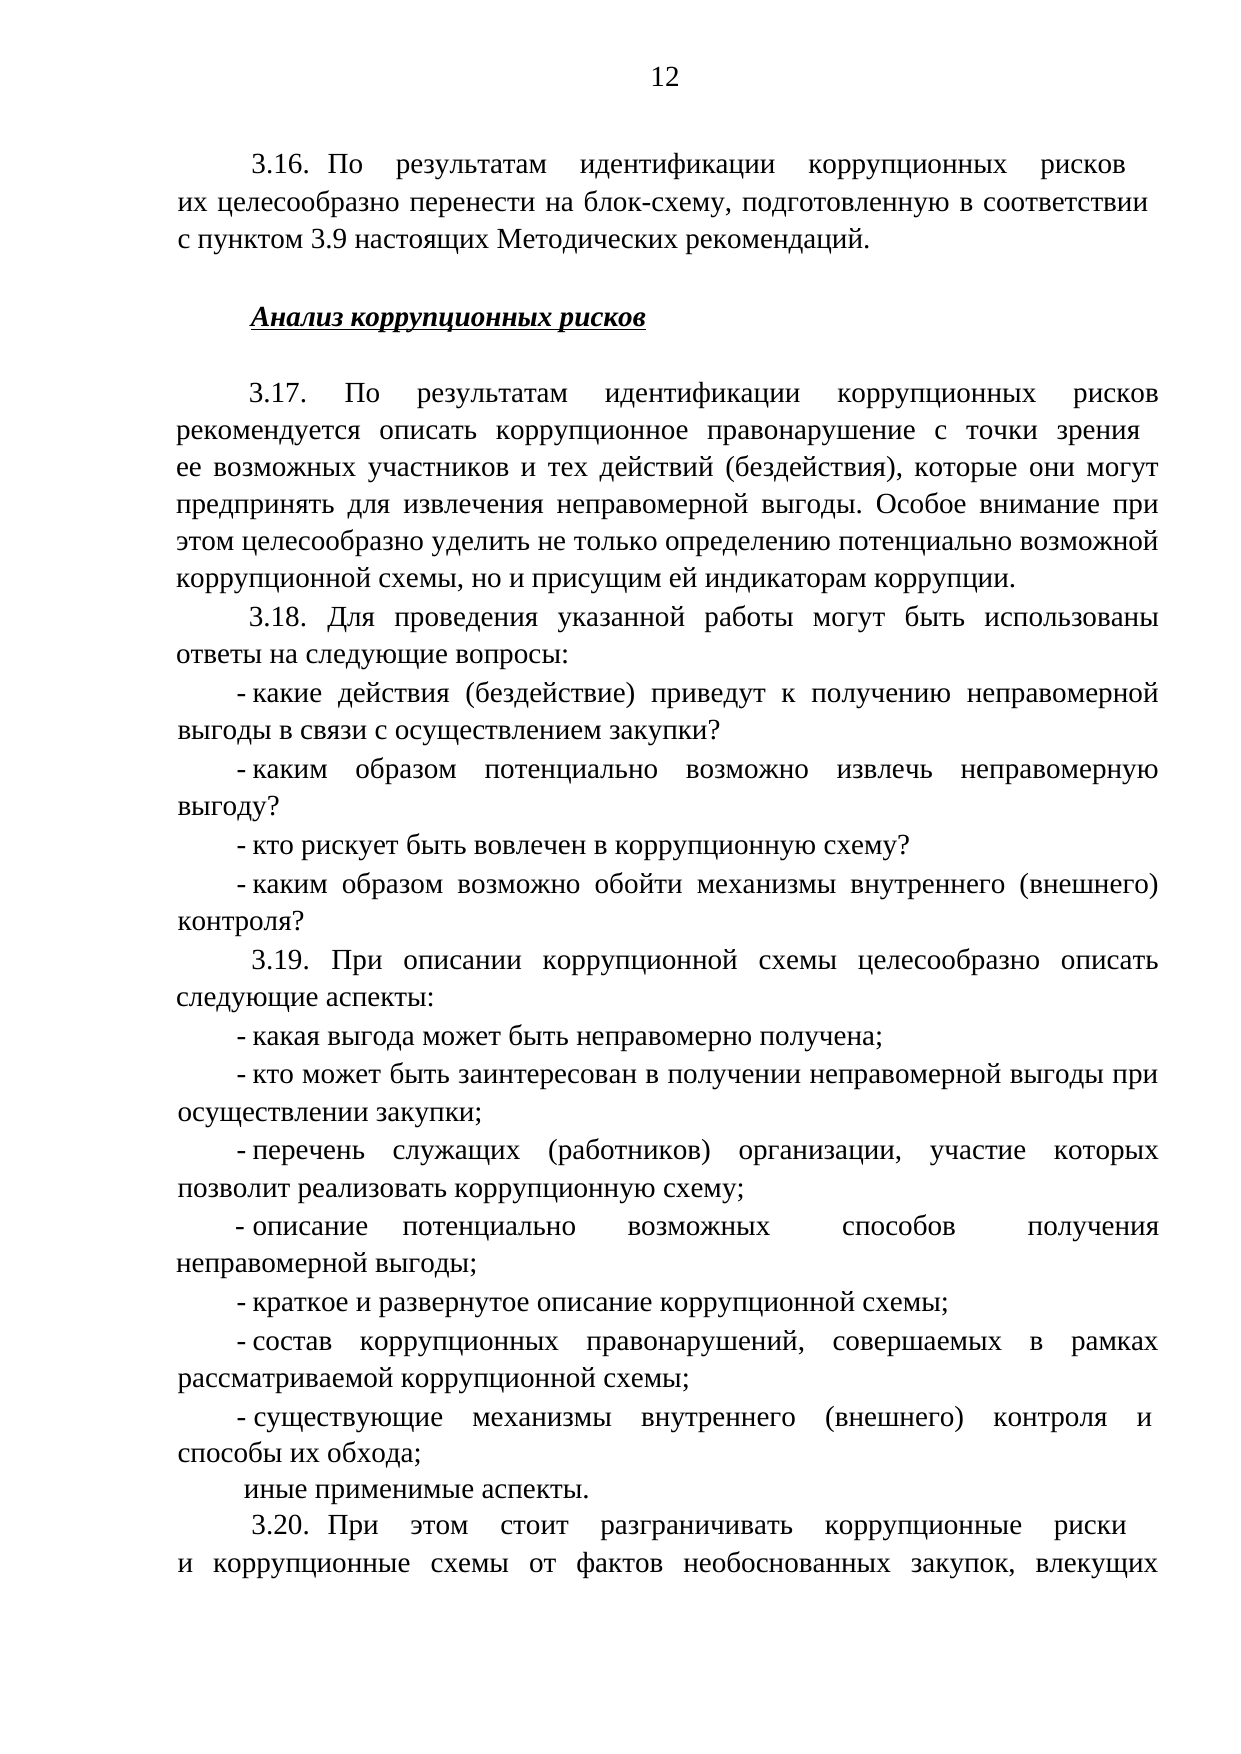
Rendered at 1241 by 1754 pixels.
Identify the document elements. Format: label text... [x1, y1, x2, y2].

list каким образом возможно обойти механизмы внутреннего (внешнего) контроля? [177, 866, 1159, 937]
list кто рискует быть вовлечен в коррупционную схему? [177, 827, 1159, 861]
text - существующие механизмы внутреннего (внешнего) контроля и способы их обхода; [177, 1399, 1153, 1469]
list перечень служащих (работников) организации, участие которых позволит реализовать коррупционную схему; [177, 1132, 1159, 1203]
text 3.17. По результатам идентификации коррупционных рисков рекомендуется описать коррупционное правонарушение с точки зрения ее возможных участников и тех действий (бездействия), которые они могут предпринять для извлечения неправомерной выгоды. Особое внимание при этом целесообразно уделить не только определению потенциально возможной коррупционной схемы, но и присущим ей индикаторам коррупции. [176, 375, 1159, 594]
list описание потенциально возможных способов получения неправомерной выгоды; [176, 1208, 1159, 1279]
text 3.19. При описании коррупционной схемы целесообразно описать следующие аспекты: [176, 942, 1159, 1013]
text 3.18. Для проведения указанной работы могут быть использованы ответы на следующие вопросы: [176, 599, 1159, 670]
list какие действия (бездействие) приведут к получению неправомерной выгоды в связи с осуществлением закупки? [177, 675, 1159, 746]
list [177, 1507, 1159, 1578]
list краткое и развернутое описание коррупционной схемы; [177, 1284, 1159, 1318]
subtitle Анализ коррупционных рисков [251, 299, 1159, 333]
list каким образом потенциально возможно извлечь неправомерную выгоду? [177, 751, 1159, 822]
list По результатам идентификации коррупционных рисков их целесообразно перенести на блок-схему, подготовленную в соответствии с пунктом 3.9 настоящих Методических рекомендаций. [177, 147, 1159, 254]
text иные применимые аспекты. [177, 1471, 1153, 1505]
list кто может быть заинтересован в получении неправомерной выгоды при осуществлении закупки; [177, 1057, 1159, 1127]
list состав коррупционных правонарушений, совершаемых в рамках рассматриваемой коррупционной схемы; [177, 1323, 1159, 1394]
list какая выгода может быть неправомерно получена; [177, 1018, 1159, 1051]
